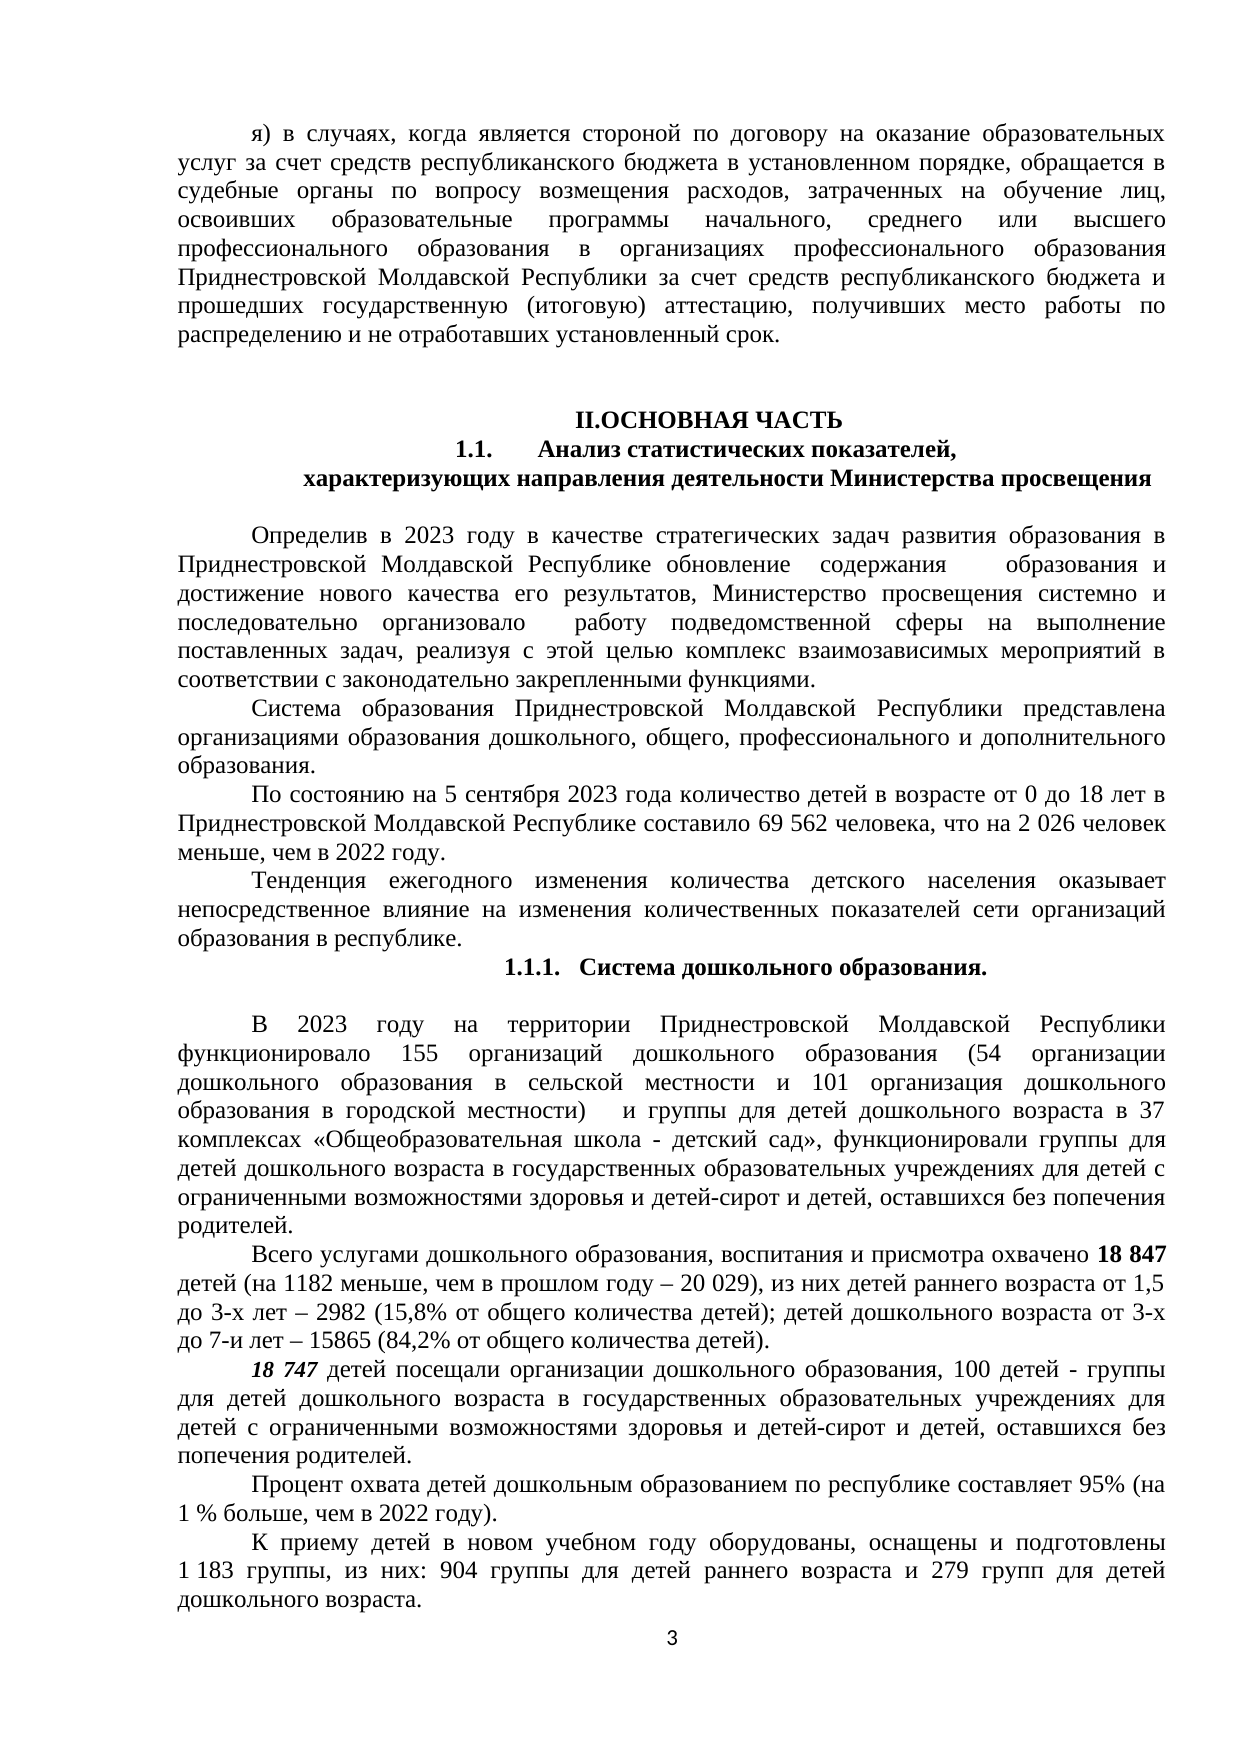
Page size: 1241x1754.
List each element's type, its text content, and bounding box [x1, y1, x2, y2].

text В 2023 году на территории Приднестровской Молдавской Республики функционировало 155 организаций дошкольного образования (54 организации дошкольного образования в сельской местности и 101 организация дошкольного образования в городской местности) и группы для детей дошкольного возраста в 37 комплексах «Общеобразовательная школа - детский сад», функционировали группы для детей дошкольного возраста в государственных образовательных учреждениях для детей с ограниченными возможностями здоровья и детей-сирот и детей, оставшихся без попечения родителей. [177, 1009, 1167, 1239]
list Анализ статистических показателей, характеризующих направления деятельности Министерства просвещения [251, 434, 1167, 492]
text К приему детей в новом учебном году оборудованы, оснащены и подготовлены 1 183 группы, из них: 904 группы для детей раннего возраста и 279 групп для детей дошкольного возраста. [177, 1527, 1167, 1613]
text Определив в 2023 году в качестве стратегических задач развития образования в Приднестровской Молдавской Республике обновление содержания образования и достижение нового качества его результатов, Министерство просвещения системно и последовательно организовало работу подведомственной сферы на выполнение поставленных задач, реализуя с этой целью комплекс взаимозависимых мероприятий в соответствии с законодательно закрепленными функциями. [177, 521, 1167, 693]
list Система дошкольного образования. [325, 952, 1167, 981]
text 18 747 детей посещали организации дошкольного образования, 100 детей - группы для детей дошкольного возраста в государственных образовательных учреждениях для детей с ограниченными возможностями здоровья и детей-сирот и детей, оставшихся без попечения родителей. [177, 1354, 1167, 1469]
text Всего услугами дошкольного образования, воспитания и присмотра охвачено 18 847 детей (на 1182 меньше, чем в прошлом году – 20 029), из них детей раннего возраста от 1,5 до 3-х лет – 2982 (15,8% от общего количества детей); детей дошкольного возраста от 3-х до 7-и лет – 15865 (84,2% от общего количества детей). [177, 1239, 1167, 1354]
text II.ОСНОВНАЯ ЧАСТЬ [177, 406, 1167, 434]
text я) в случаях, когда является стороной по договору на оказание образовательных услуг за счет средств республиканского бюджета в установленном порядке, обращается в судебные органы по вопросу возмещения расходов, затраченных на обучение лиц, освоивших образовательные программы начального, среднего или высшего профессионального образования в организациях профессионального образования Приднестровской Молдавской Республики за счет средств республиканского бюджета и прошедших государственную (итоговую) аттестацию, получивших место работы по распределению и не отработавших установленный срок. [177, 118, 1167, 348]
text Процент охвата детей дошкольным образованием по республике составляет 95% (на 1 % больше, чем в 2022 году). [177, 1469, 1167, 1527]
text По состоянию на 5 сентября 2023 года количество детей в возрасте от 0 до 18 лет в Приднестровской Молдавской Республике составило 69 562 человека, что на 2 026 человек меньше, чем в 2022 году. [177, 779, 1167, 866]
text Тенденция ежегодного изменения количества детского населения оказывает непосредственное влияние на изменения количественных показателей сети организаций образования в республике. [177, 866, 1167, 952]
text Система образования Приднестровской Молдавской Республики представлена организациями образования дошкольного, общего, профессионального и дополнительного образования. [177, 693, 1167, 779]
